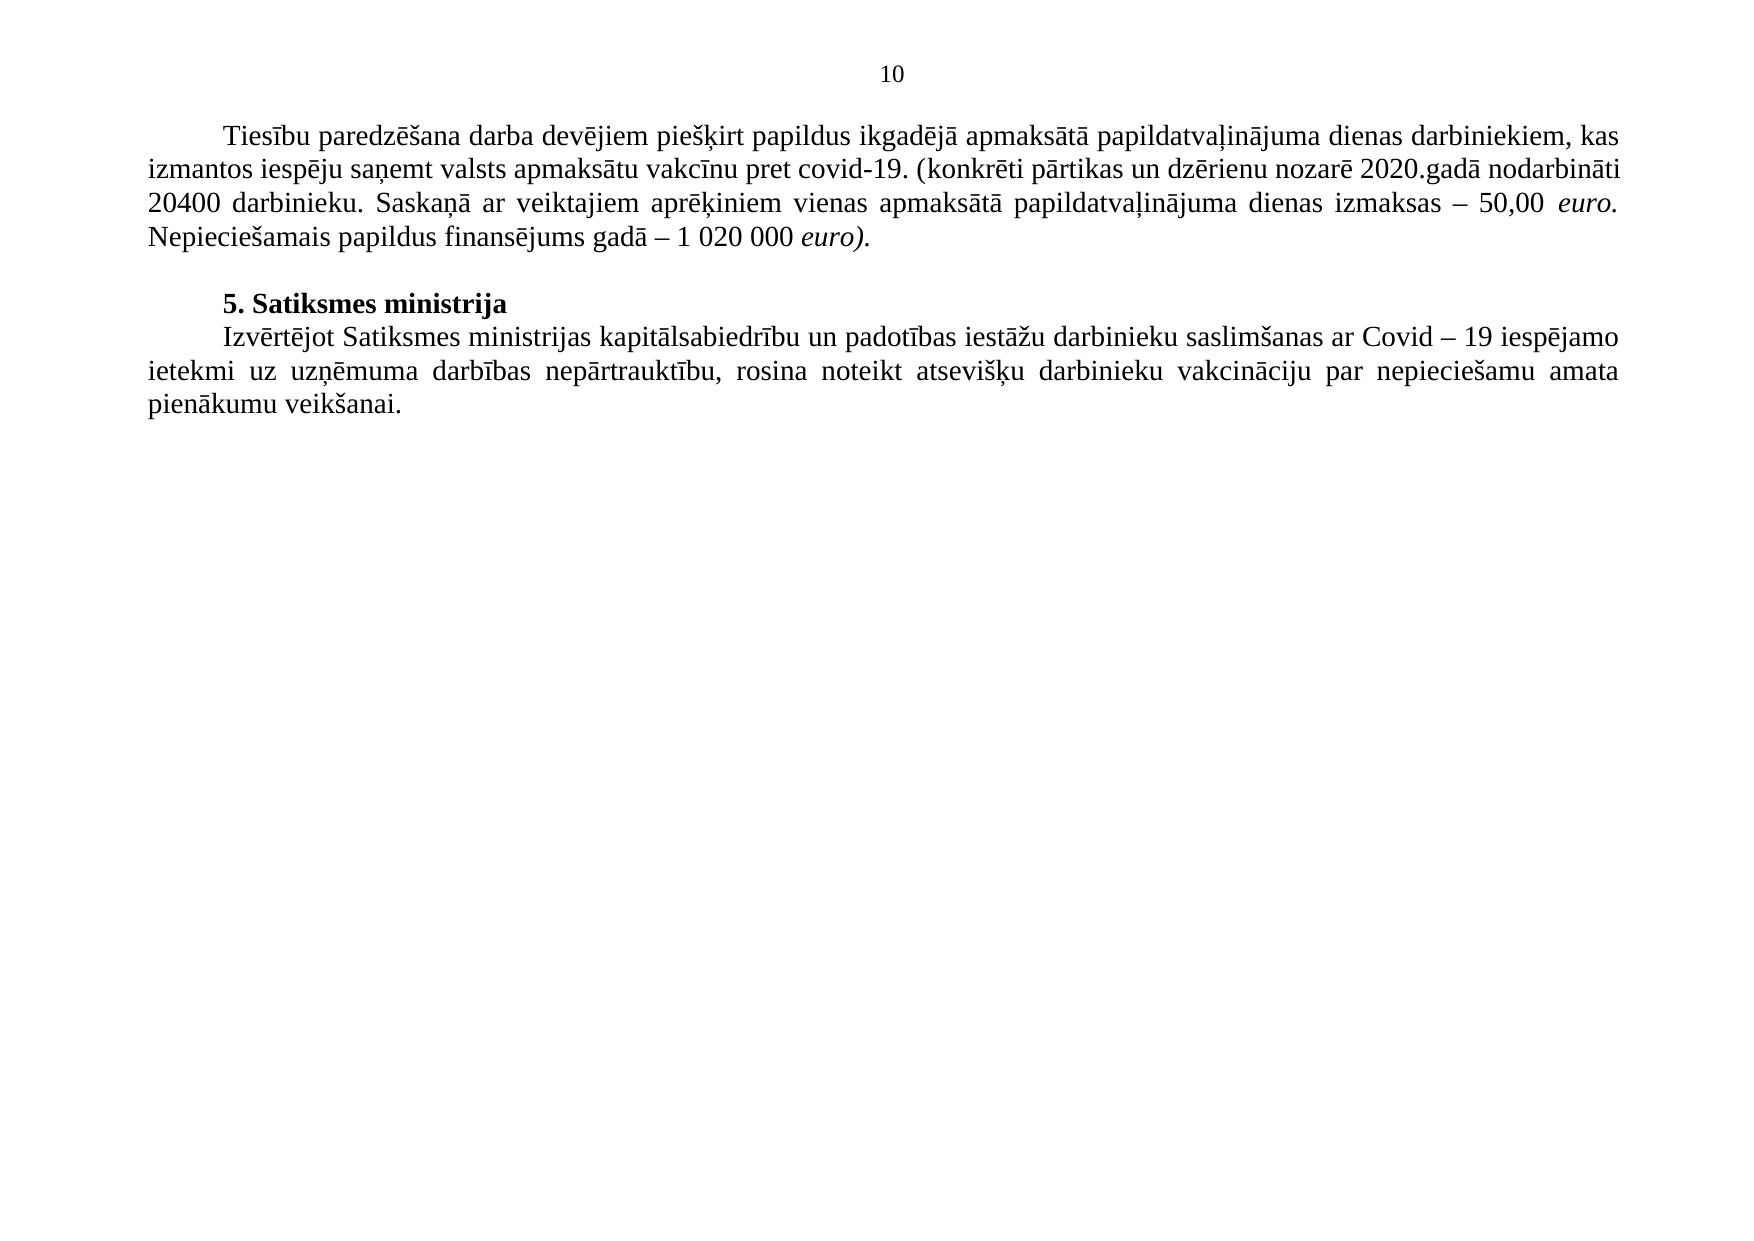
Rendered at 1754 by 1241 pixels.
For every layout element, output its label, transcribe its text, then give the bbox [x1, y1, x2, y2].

text Izvērtējot Satiksmes ministrijas kapitālsabiedrību un padotības iestāžu darbinieku saslimšanas ar Covid – 19 iespējamo ietekmi uz uzņēmuma darbības nepārtrauktību, rosina noteikt atsevišķu darbinieku vakcināciju par nepieciešamu amata pienākumu veikšanai. [148, 319, 1621, 420]
text Tiesību paredzēšana darba devējiem piešķirt papildus ikgadējā apmaksātā papildatvaļinājuma dienas darbiniekiem, kas izmantos iespēju saņemt valsts apmaksātu vakcīnu pret covid-19. (konkrēti pārtikas un dzērienu nozarē 2020.gadā nodarbināti 20400 darbinieku. Saskaņā ar veiktajiem aprēķiniem vienas apmaksātā papildatvaļinājuma dienas izmaksas – 50,00 euro. Nepieciešamais papildus finansējums gadā – 1 020 000 euro). [148, 118, 1621, 252]
list 5. Satiksmes ministrija [223, 286, 1621, 319]
